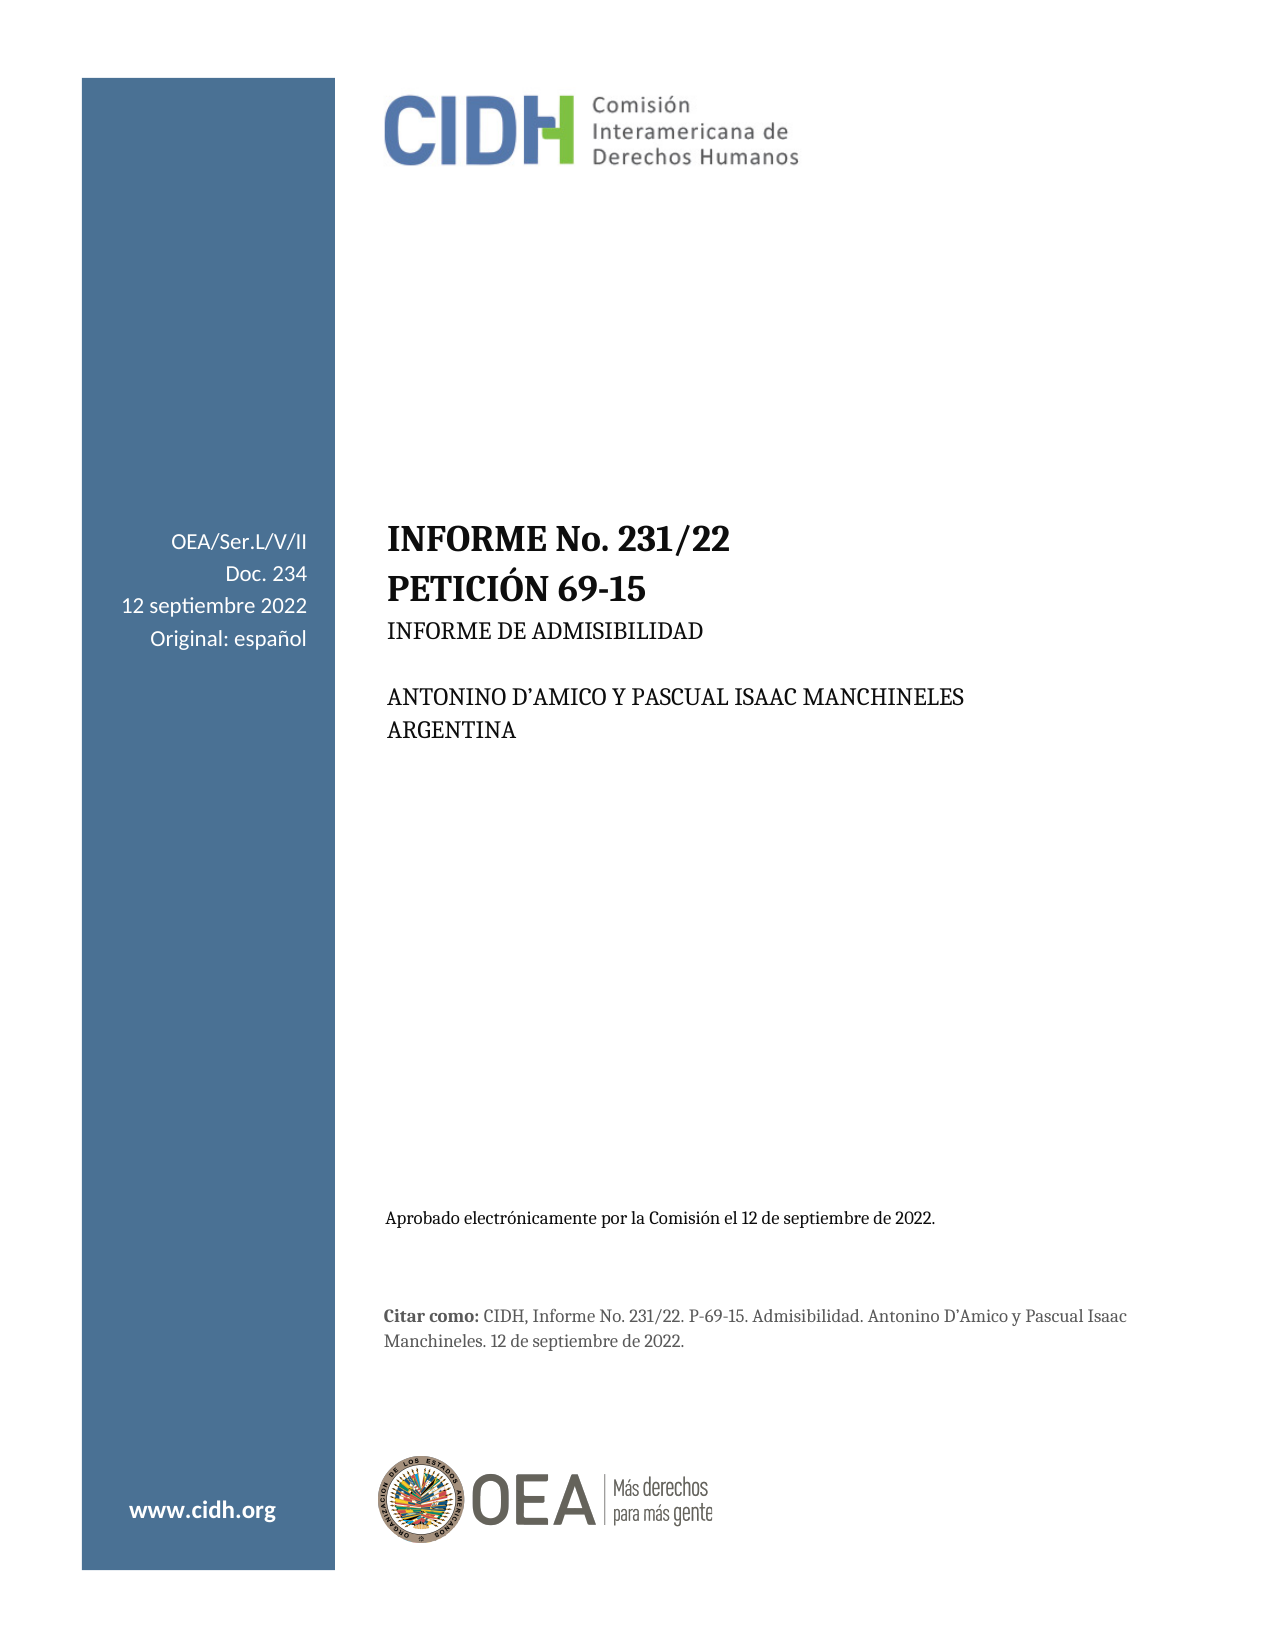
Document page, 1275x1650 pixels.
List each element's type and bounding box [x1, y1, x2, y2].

picture [378, 1456, 713, 1543]
picture [375, 87, 810, 172]
